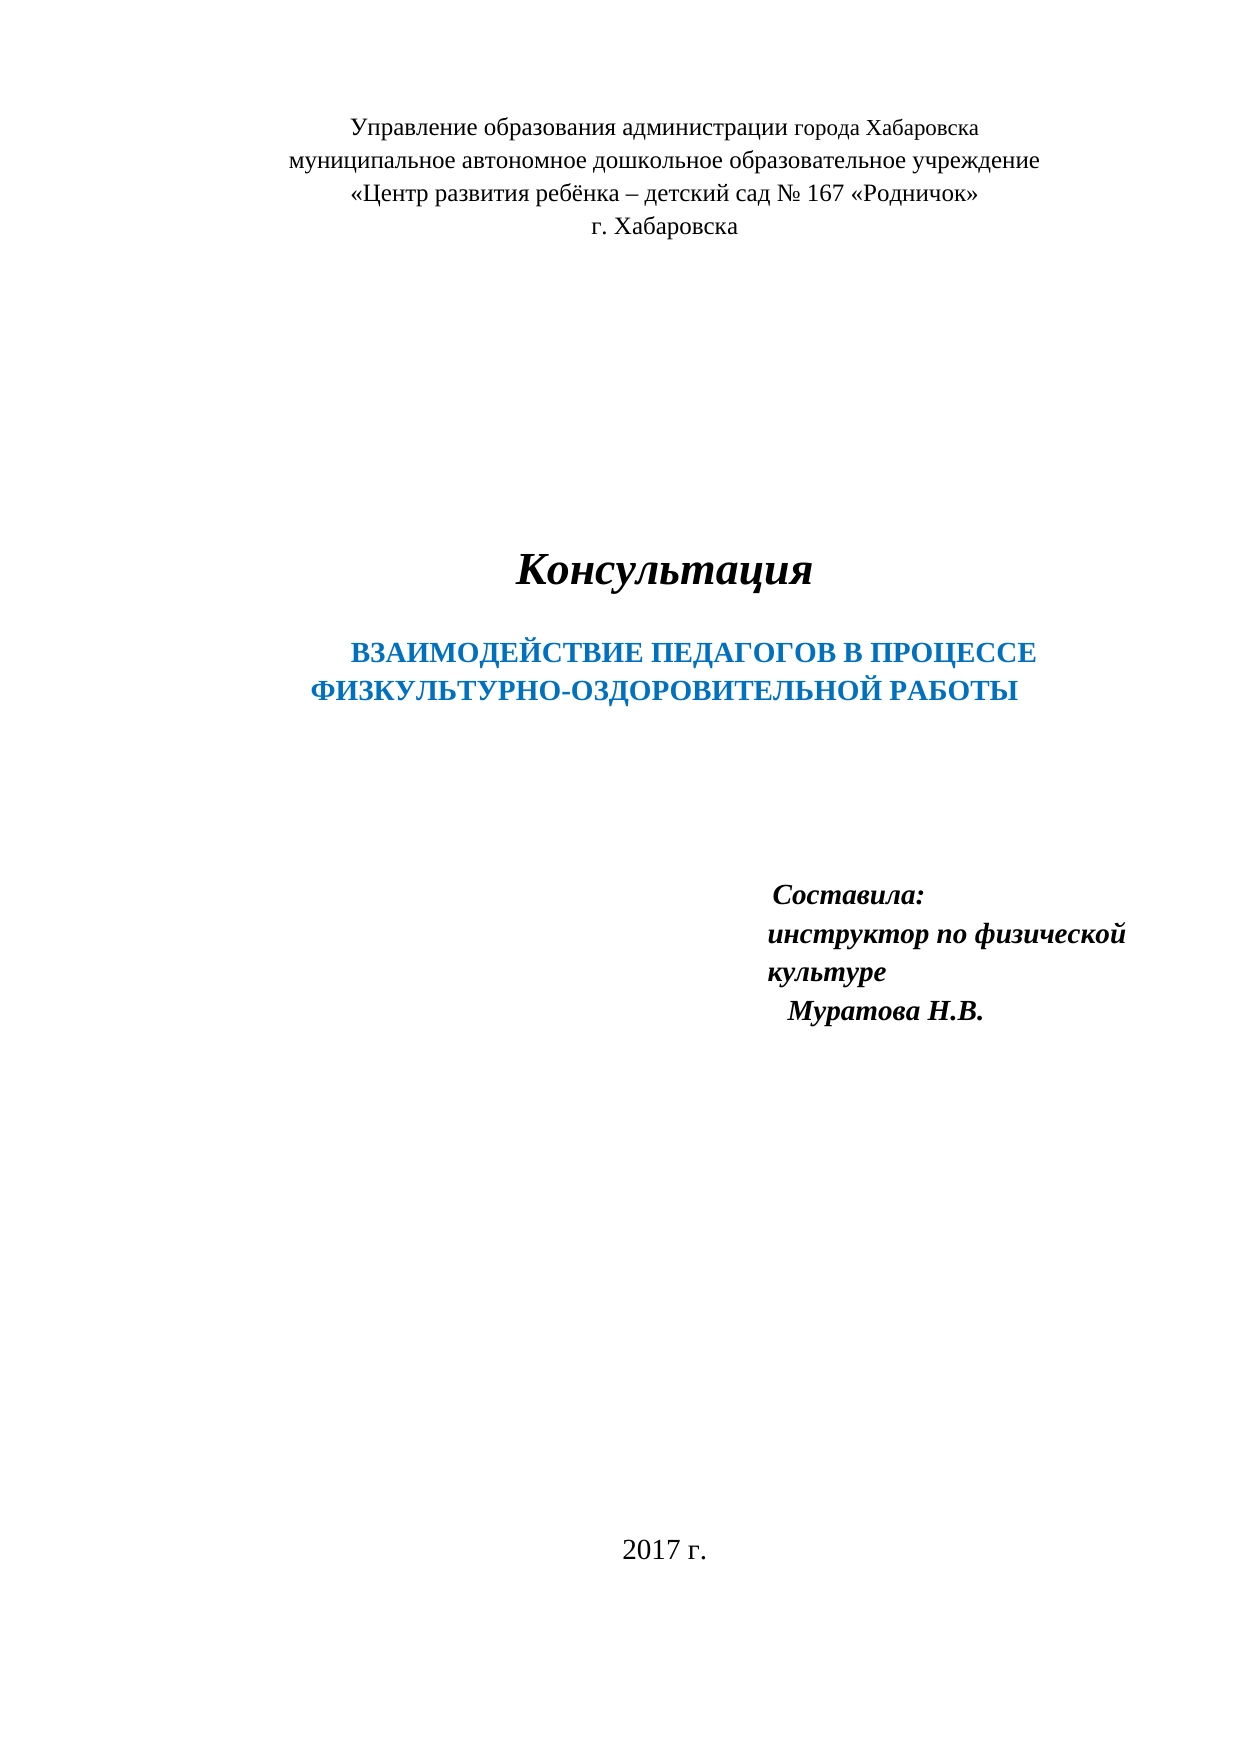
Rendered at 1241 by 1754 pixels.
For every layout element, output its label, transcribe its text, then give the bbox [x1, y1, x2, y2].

text инструктор по физической культуре [767, 916, 1152, 988]
text Консультация [177, 541, 1152, 594]
text г. Хабаровска [177, 211, 1152, 240]
text 2017 г. [177, 1532, 1152, 1566]
text «Центр развития ребёнка – детский сад № 167 «Родничок» [177, 178, 1152, 207]
text муниципальное автономное дошкольное образовательное учреждение [177, 145, 1152, 174]
text Муратова Н.В. [177, 993, 1152, 1026]
text ВЗАИМОДЕЙСТВИЕ ПЕДАГОГОВ В ПРОЦЕССЕ ФИЗКУЛЬТУРНО-ОЗДОРОВИТЕЛЬНОЙ РАБОТЫ [177, 635, 1152, 707]
text Составила: [177, 877, 1152, 911]
text Управление образования администрации города Хабаровска [177, 112, 1152, 141]
